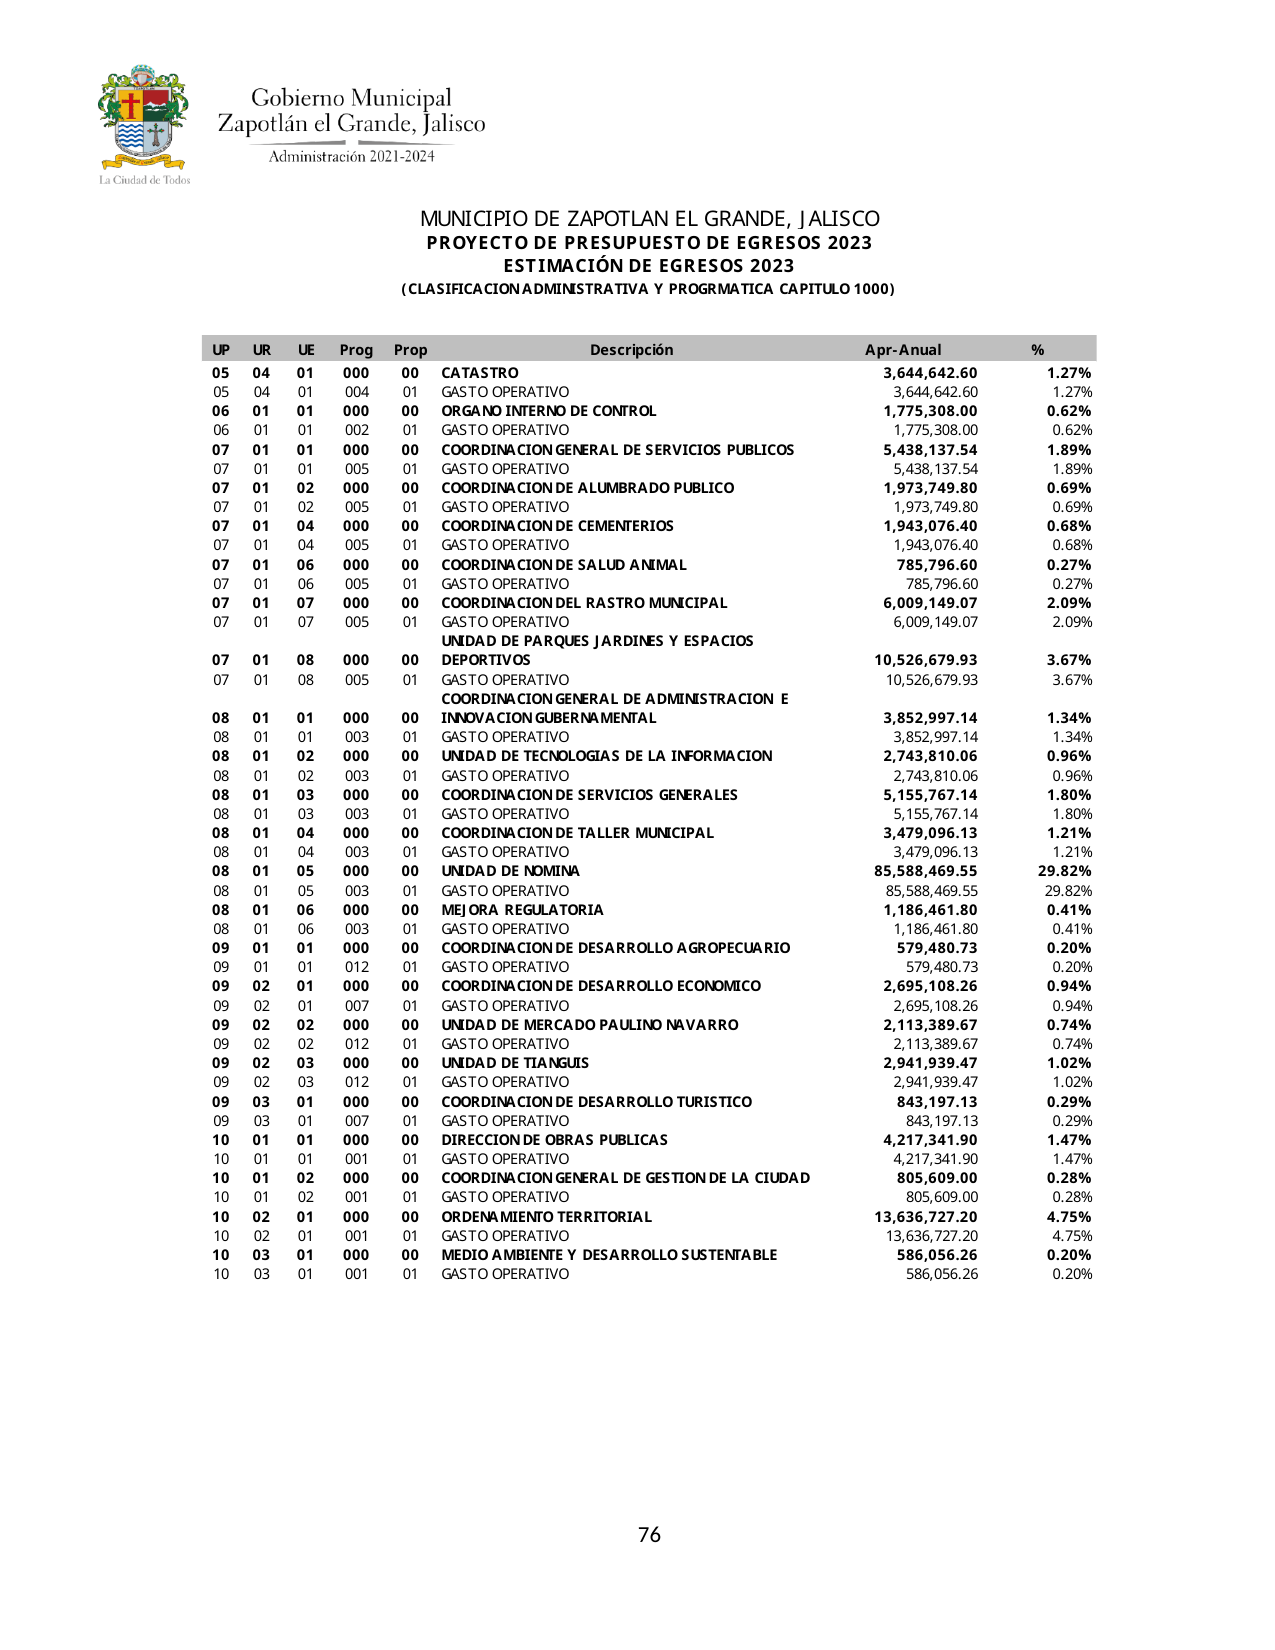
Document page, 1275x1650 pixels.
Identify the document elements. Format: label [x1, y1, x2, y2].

picture [89, 60, 491, 192]
